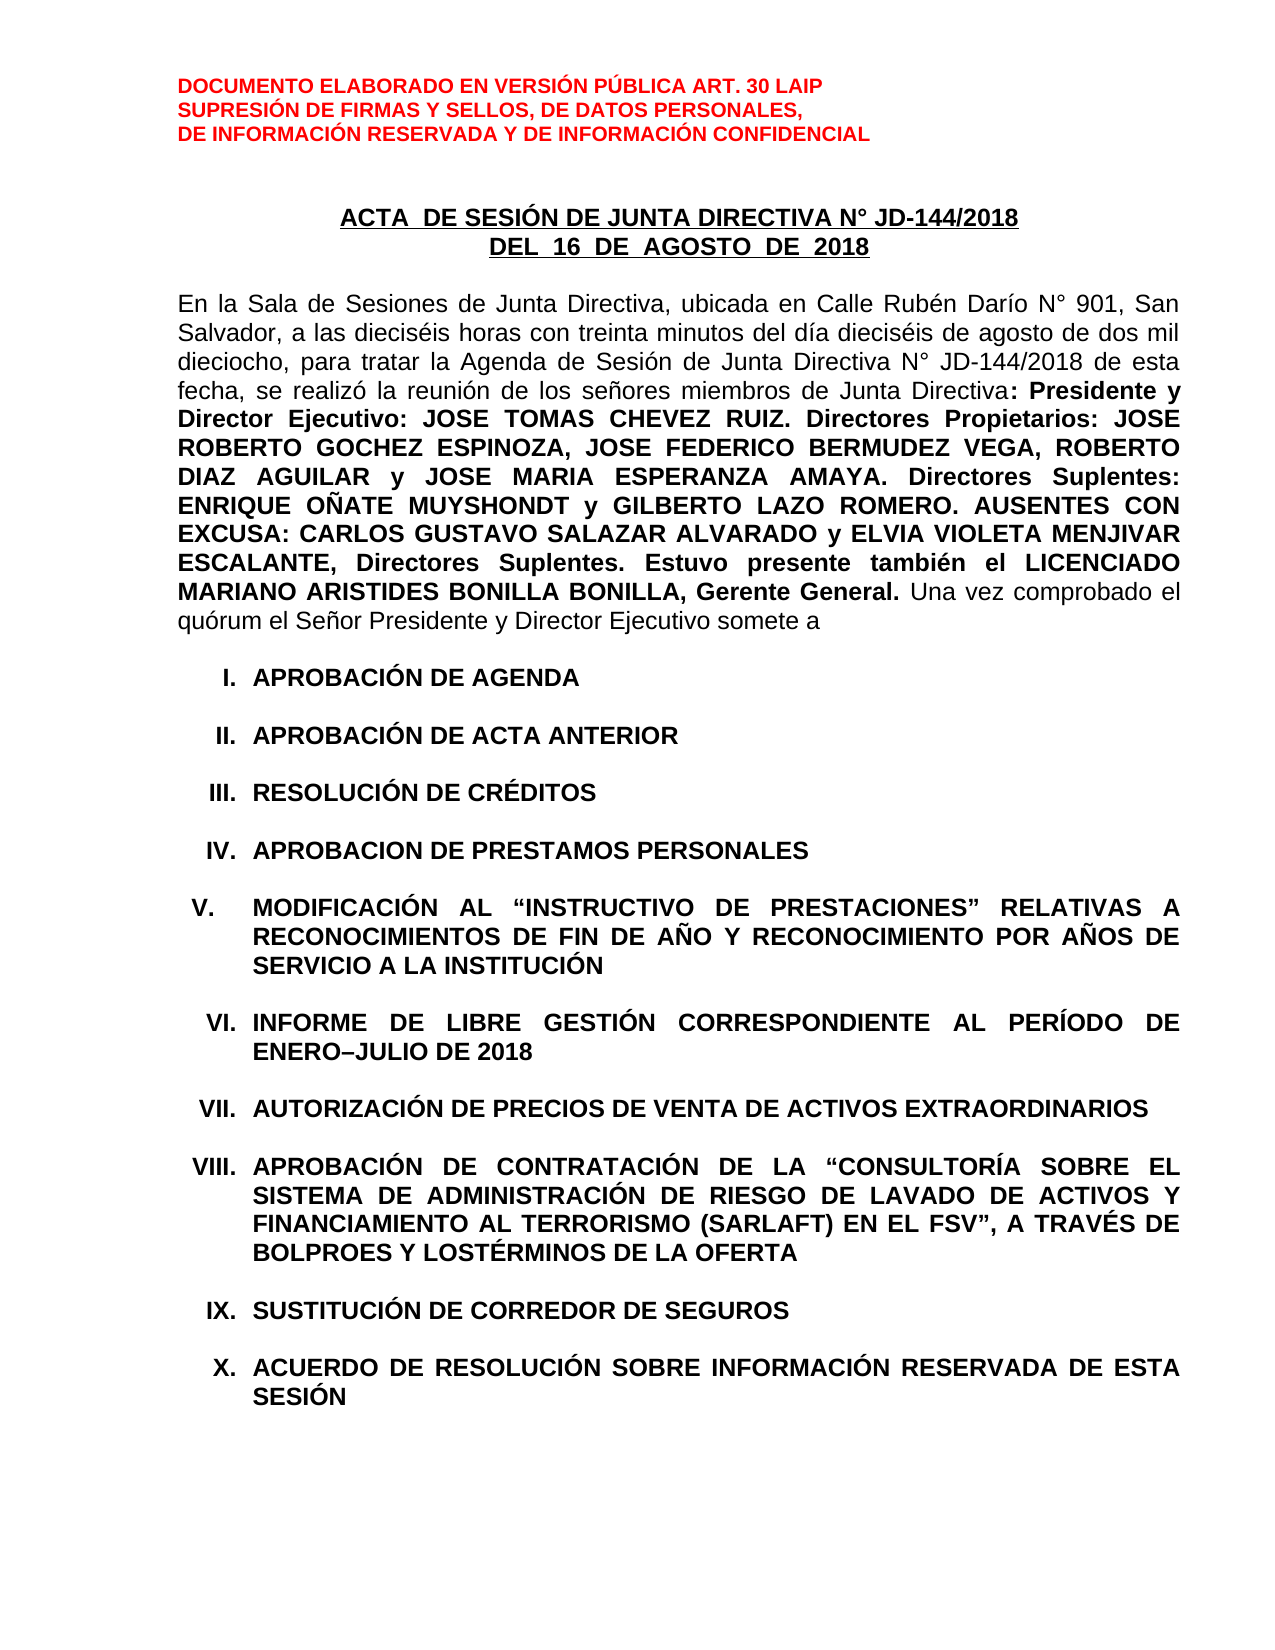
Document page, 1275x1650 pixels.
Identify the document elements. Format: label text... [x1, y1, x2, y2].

text ACTA DE SESIÓN DE JUNTA DIRECTIVA N° JD-144/2018 [177, 203, 1181, 232]
list MODIFICACIÓN AL “INSTRUCTIVO DE PRESTACIONES” RELATIVAS A RECONOCIMIENTOS DE FIN DE AÑO Y RECONOCIMIENTO POR AÑOS DE SERVICIO A LA INSTITUCIÓN [215, 893, 1181, 979]
list APROBACIÓN DE CONTRATACIÓN DE LA “CONSULTORÍA SOBRE EL SISTEMA DE ADMINISTRACIÓN DE RIESGO DE LAVADO DE ACTIVOS Y FINANCIAMIENTO AL TERRORISMO (SARLAFT) EN EL FSV”, A TRAVÉS DE BOLPROES Y LOSTÉRMINOS DE LA OFERTA [236, 1152, 1181, 1267]
text En la Sala de Sesiones de Junta Directiva, ubicada en Calle Rubén Darío N° 901, San Salvador, a las dieciséis horas con treinta minutos del día dieciséis de agosto de dos mil dieciocho, para tratar la Agenda de Sesión de Junta Directiva N° JD-144/2018 de esta fecha, se realizó la reunión de los señores miembros de Junta Directiva: Presidente y Director Ejecutivo: JOSE TOMAS CHEVEZ RUIZ. Directores Propietarios: JOSE ROBERTO GOCHEZ ESPINOZA, JOSE FEDERICO BERMUDEZ VEGA, ROBERTO DIAZ AGUILAR y JOSE MARIA ESPERANZA AMAYA. Directores Suplentes: ENRIQUE OÑATE MUYSHONDT y GILBERTO LAZO ROMERO. AUSENTES CON EXCUSA: CARLOS GUSTAVO SALAZAR ALVARADO y ELVIA VIOLETA MENJIVAR ESCALANTE, Directores Suplentes. Estuvo presente también el LICENCIADO MARIANO ARISTIDES BONILLA BONILLA, Gerente General. Una vez comprobado el quórum el Señor Presidente y Director Ejecutivo somete a [177, 289, 1181, 634]
list RESOLUCIÓN DE CRÉDITOS [236, 778, 1181, 807]
list SUSTITUCIÓN DE CORREDOR DE SEGUROS [236, 1296, 1181, 1324]
list AUTORIZACIÓN DE PRECIOS DE VENTA DE ACTIVOS EXTRAORDINARIOS [236, 1094, 1181, 1123]
text DEL 16 DE AGOSTO DE 2018 [177, 232, 1181, 261]
list APROBACIÓN DE ACTA ANTERIOR [236, 721, 1181, 749]
list INFORME DE LIBRE GESTIÓN CORRESPONDIENTE AL PERÍODO DE ENERO–JULIO DE 2018 [236, 1008, 1181, 1066]
list ACUERDO DE RESOLUCIÓN SOBRE INFORMACIÓN RESERVADA DE ESTA SESIÓN [236, 1353, 1181, 1411]
list APROBACION DE PRESTAMOS PERSONALES [236, 836, 1181, 864]
list APROBACIÓN DE AGENDA [236, 663, 1181, 692]
